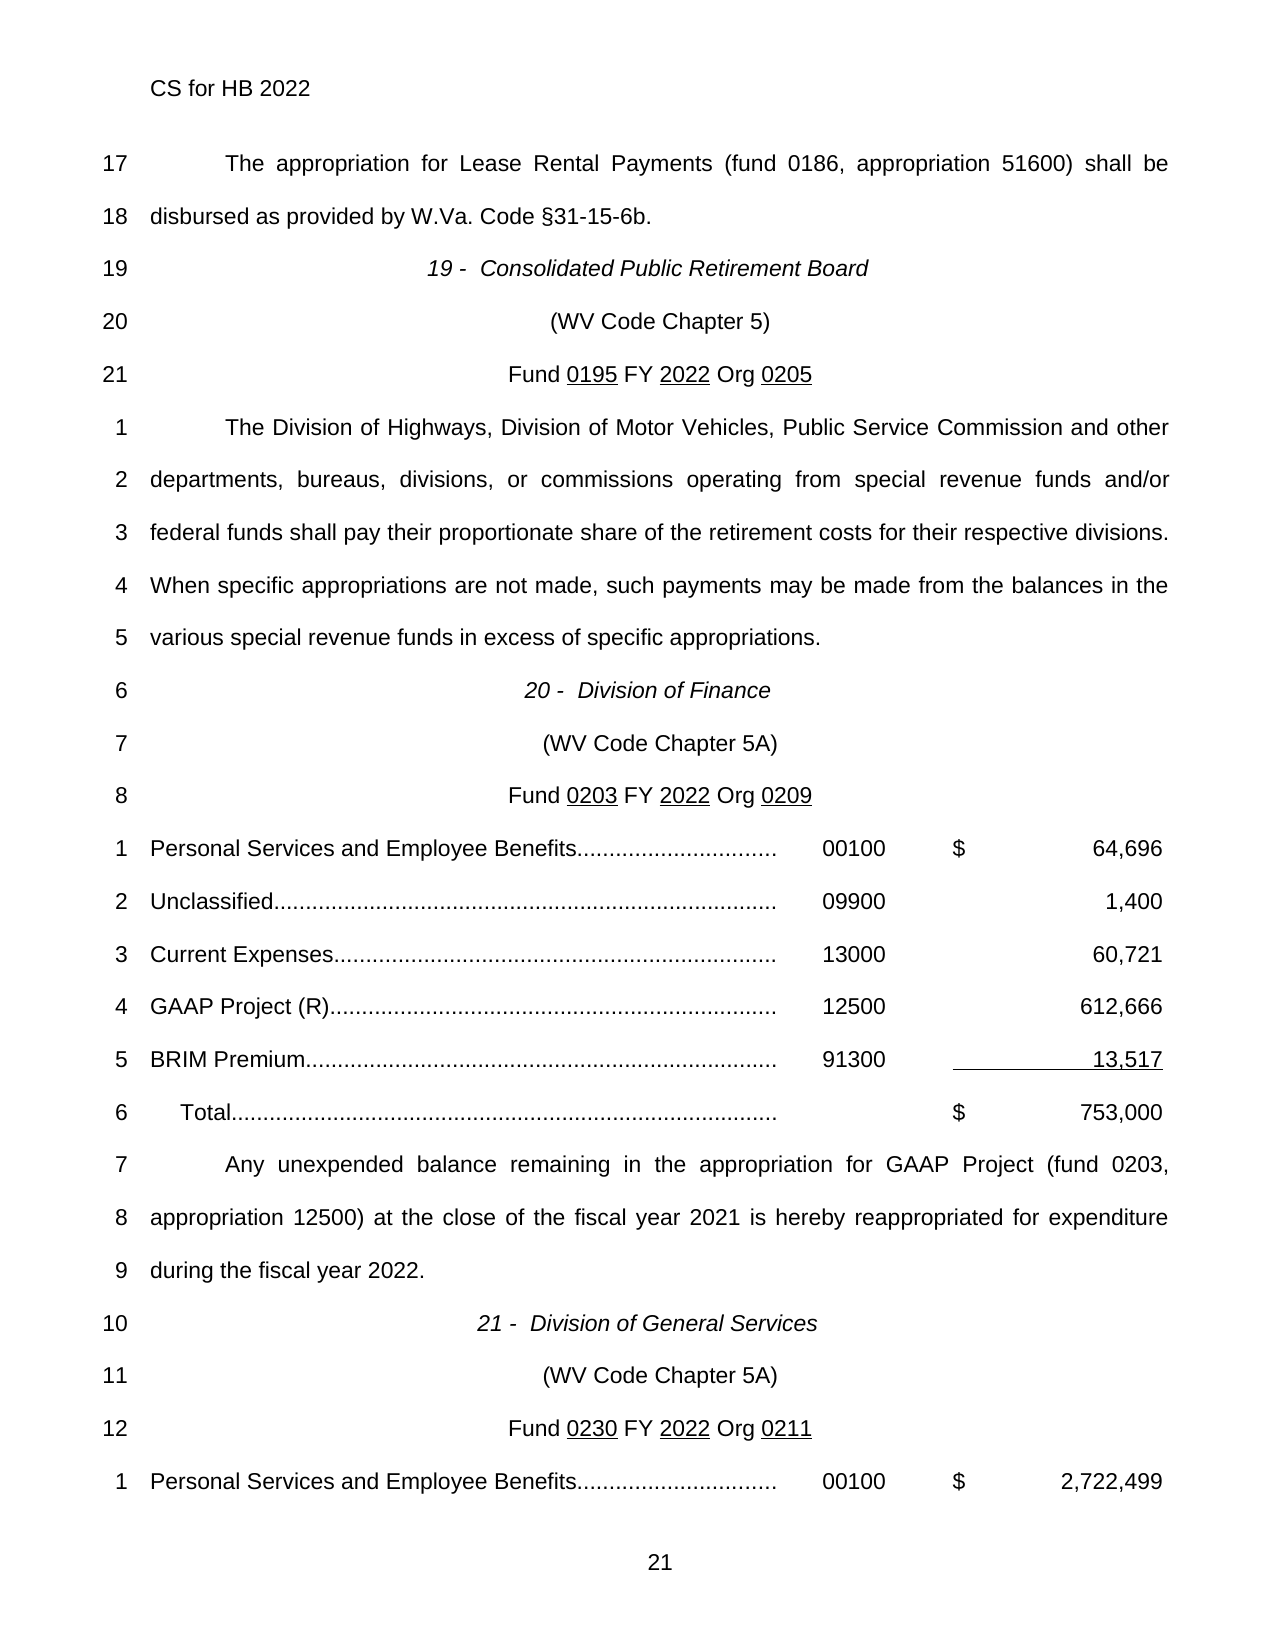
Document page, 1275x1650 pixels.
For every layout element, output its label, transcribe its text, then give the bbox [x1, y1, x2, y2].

list Division of Finance [150, 677, 1170, 703]
text Unclassified 09900 1,400 [150, 888, 1170, 914]
text Total $ 753,000 [150, 1099, 1170, 1125]
text The Division of Highways, Division of Motor Vehicles, Public Service Commission and other departments, bureaus, divisions, or commissions operating from special revenue funds and/or federal funds shall pay their proportionate share of the retirement costs for their respective divisions. When specific appropriations are not made, such payments may be made from the balances in the various special revenue funds in excess of specific appropriations. [150, 413, 1170, 651]
list Consolidated Public Retirement Board [150, 255, 1170, 282]
text Personal Services and Employee Benefits 00100 $ 2,722,499 [150, 1468, 1170, 1494]
text BRIM Premium 91300 13,517 [150, 1046, 1170, 1072]
text Any unexpended balance remaining in the appropriation for GAAP Project (fund 0203, appropriation 12500) at the close of the fiscal year 2021 is hereby reappropriated for expenditure during the fiscal year 2022. [150, 1151, 1170, 1283]
text Fund 0195 FY 2022 Org 0205 [150, 361, 1170, 387]
text GAAP Project (R) 12500 612,666 [150, 993, 1170, 1020]
text (WV Code Chapter 5A) [150, 730, 1170, 756]
text The appropriation for Lease Rental Payments (fund 0186, appropriation 51600) shall be disbursed as provided by W.Va. Code §31-15-6b. [150, 150, 1170, 229]
text Fund 0230 FY 2022 Org 0211 [150, 1415, 1170, 1441]
text Fund 0203 FY 2022 Org 0209 [150, 782, 1170, 809]
text Current Expenses 13000 60,721 [150, 941, 1170, 967]
text (WV Code Chapter 5) [150, 308, 1170, 334]
list Division of General Services [150, 1309, 1170, 1336]
text Personal Services and Employee Benefits 00100 $ 64,696 [150, 835, 1170, 862]
text (WV Code Chapter 5A) [150, 1362, 1170, 1389]
